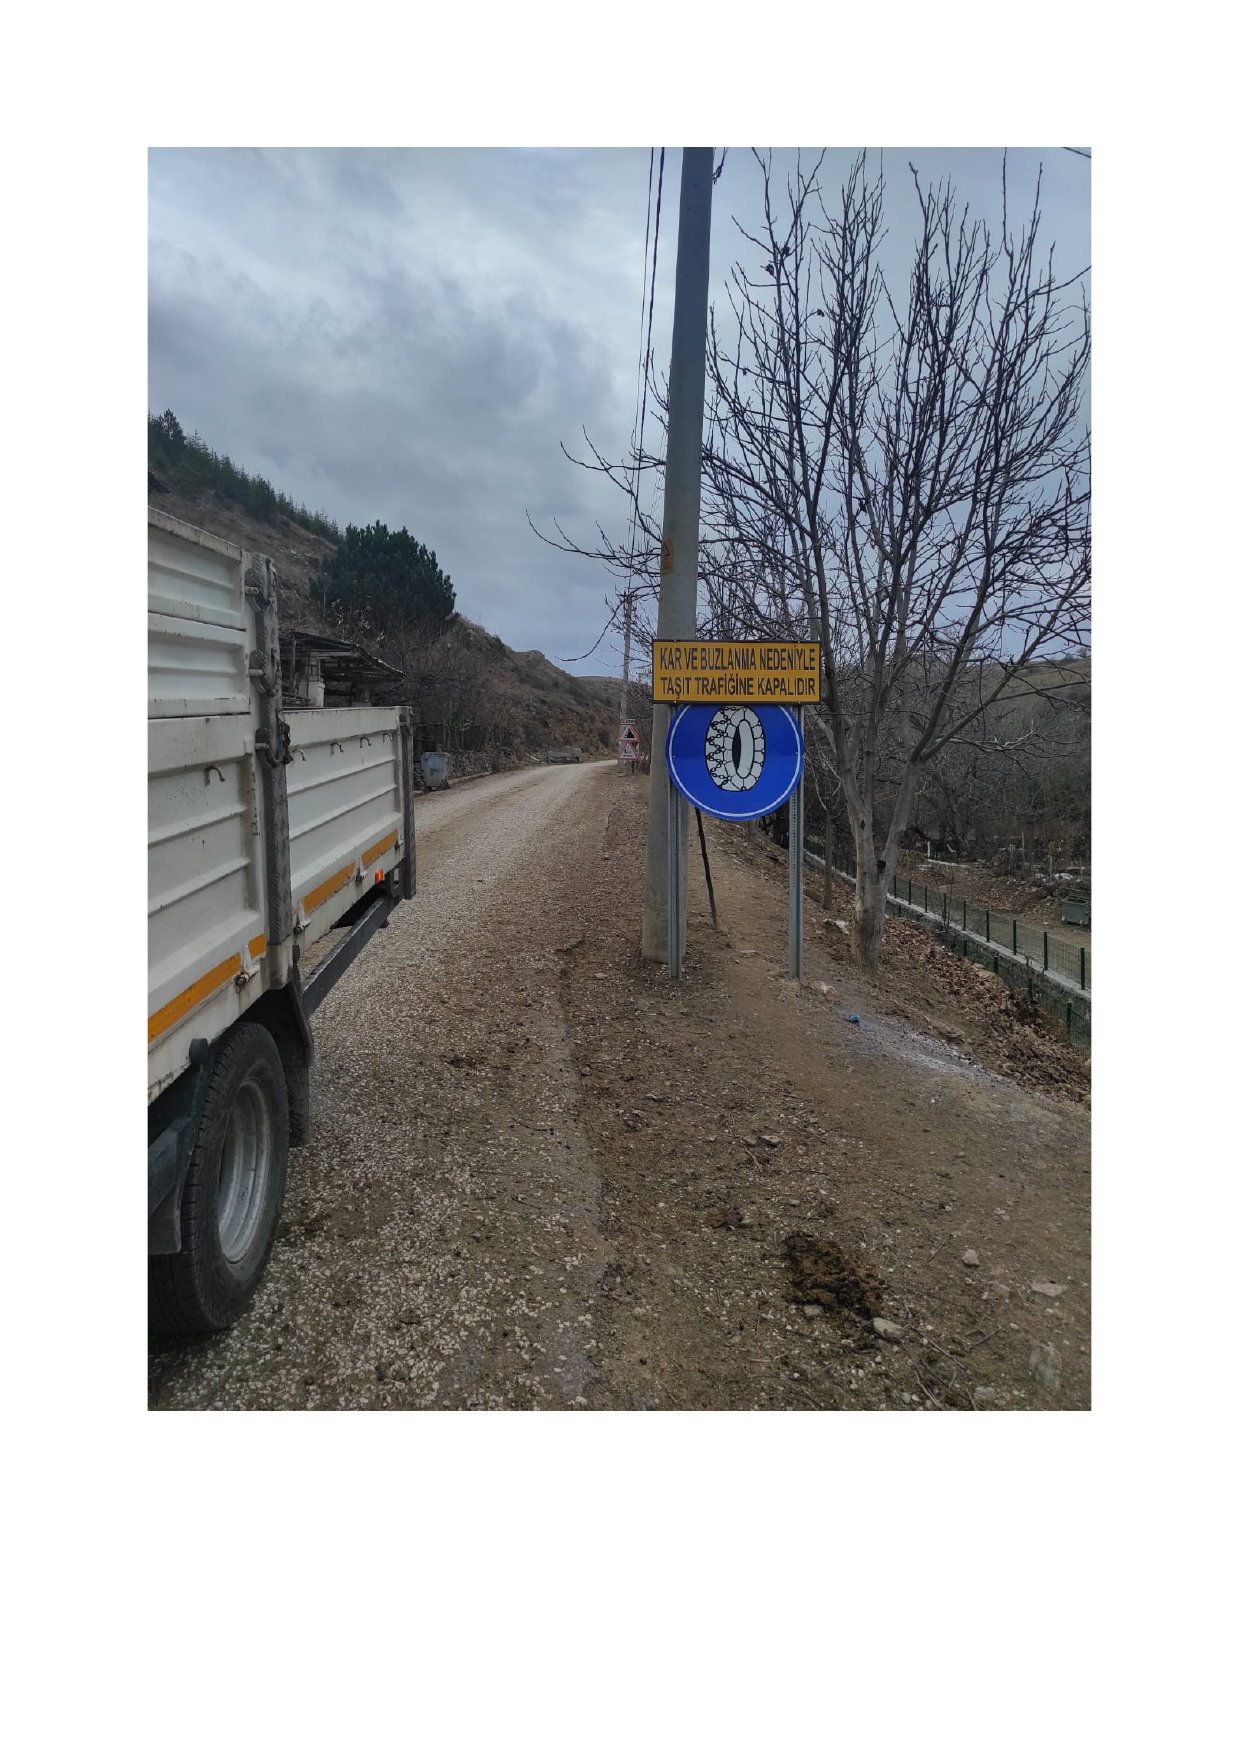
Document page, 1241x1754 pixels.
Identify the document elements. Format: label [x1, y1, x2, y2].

picture [147, 147, 1092, 1411]
